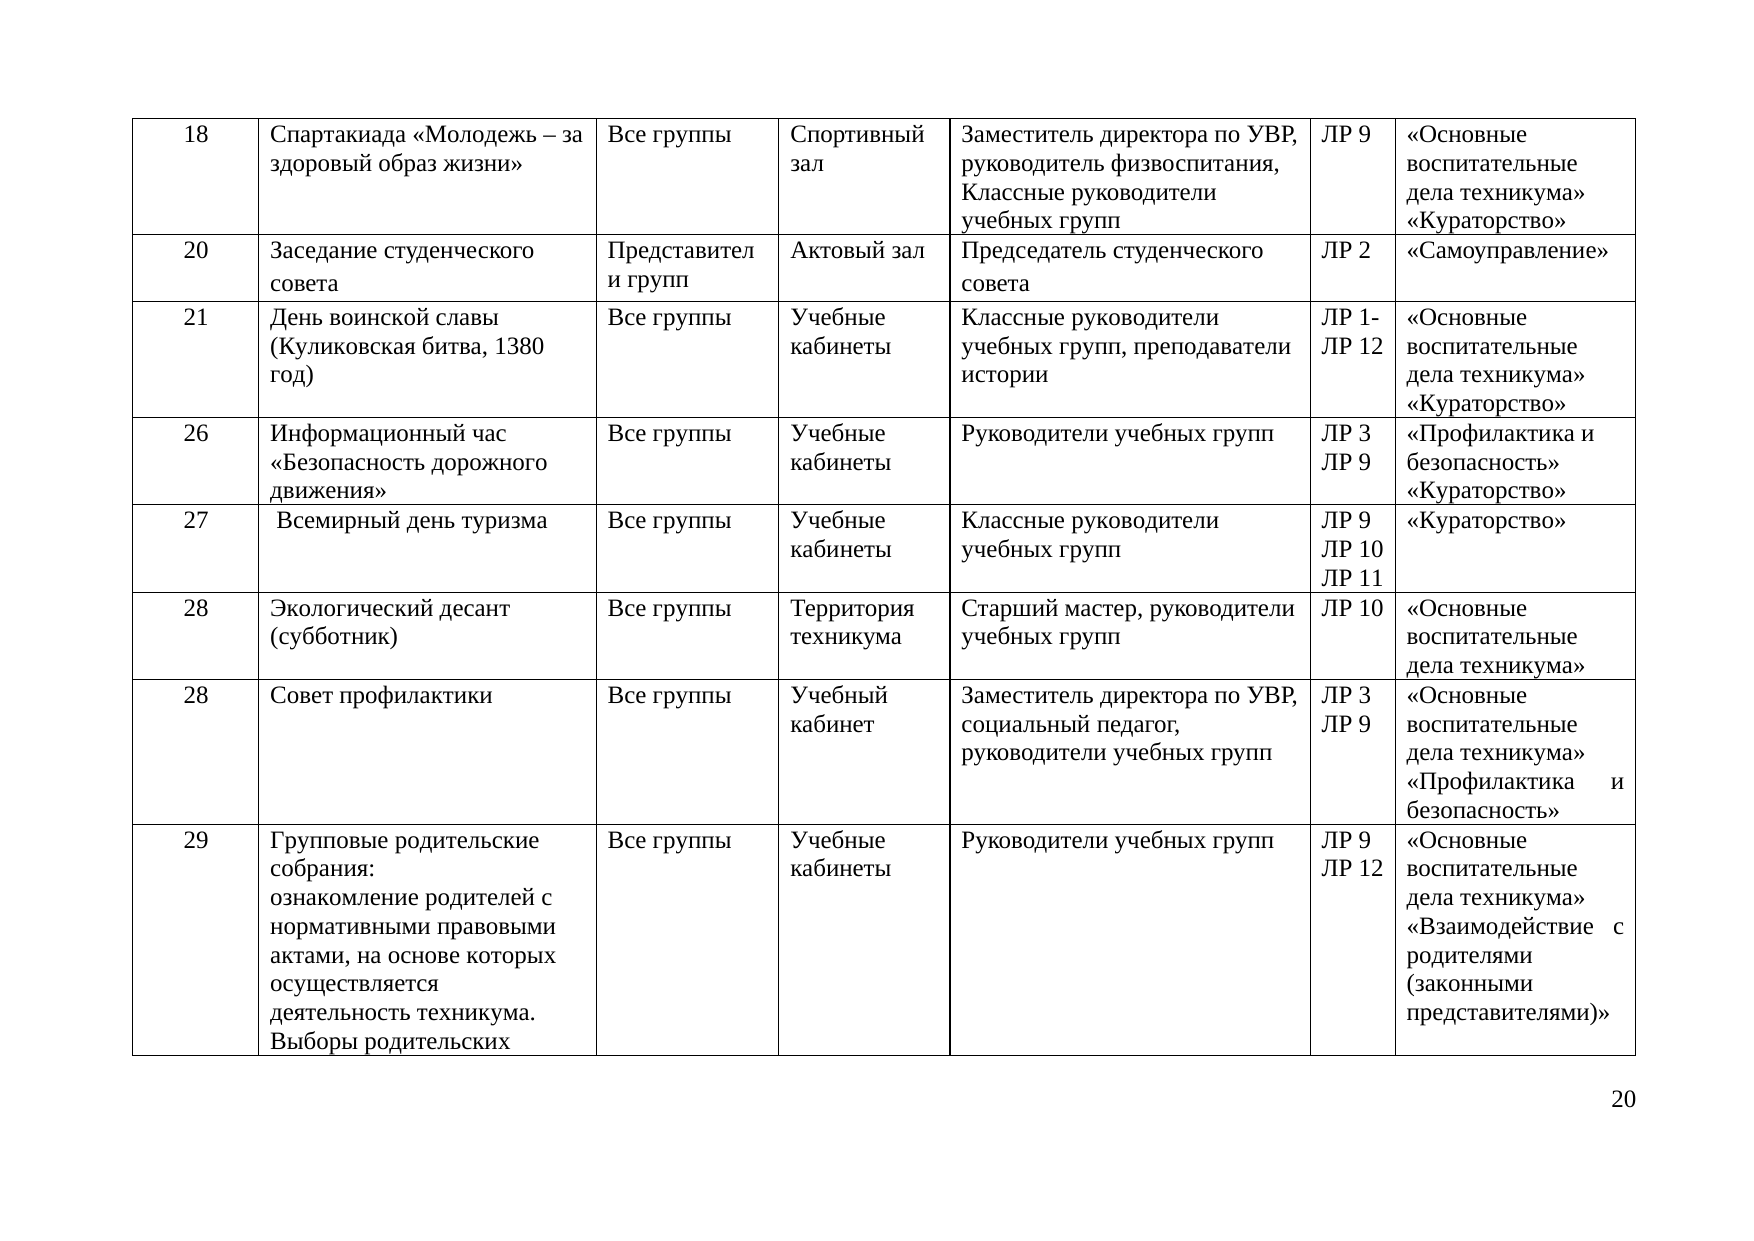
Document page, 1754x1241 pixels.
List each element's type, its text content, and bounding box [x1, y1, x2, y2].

table_cell Все группы [597, 825, 778, 1055]
table_cell Заместитель директора по УВР, руководитель физвоспитания, Классные руководители учебных групп [951, 119, 1310, 234]
table_cell «Кураторство» [1396, 505, 1635, 592]
table_cell 26 [133, 418, 258, 504]
table_cell Классные руководители учебных групп, преподаватели истории [951, 302, 1310, 417]
table_cell Спортивный зал [779, 119, 949, 234]
table_cell Представители групп [597, 235, 778, 301]
table_cell Все группы [597, 680, 778, 824]
table_cell 20 [133, 235, 258, 301]
table_cell «Основные воспитательные дела техникума» «Профилактика и безопасность» [1396, 680, 1635, 824]
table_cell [259, 825, 596, 1055]
table_cell Актовый зал [779, 235, 949, 301]
table_cell Председатель студенческого совета [951, 235, 1310, 301]
table_cell Все группы [597, 418, 778, 504]
table_cell 27 [133, 505, 258, 592]
table_cell Учебные кабинеты [779, 302, 949, 417]
table_cell ЛР 3 ЛР 9 [1311, 418, 1395, 504]
table_cell ЛР 1-ЛР 12 [1311, 302, 1395, 417]
table_cell 28 [133, 680, 258, 824]
table_cell ЛР 9 ЛР 10 ЛР 11 [1311, 505, 1395, 592]
table_cell «Основные воспитательные дела техникума» «Кураторство» [1396, 302, 1635, 417]
table_cell Экологический десант (субботник) [259, 593, 596, 679]
table_cell Все группы [597, 302, 778, 417]
table_cell Заседание студенческого совета [259, 235, 596, 301]
table_cell Спартакиада «Молодежь – за здоровый образ жизни» [259, 119, 596, 234]
table_cell Учебные кабинеты [779, 418, 949, 504]
table_cell ЛР 3 ЛР 9 [1311, 680, 1395, 824]
table_cell ЛР 2 [1311, 235, 1395, 301]
table_cell «Профилактика и безопасность» «Кураторство» [1396, 418, 1635, 504]
table_cell ЛР 10 [1311, 593, 1395, 679]
table_cell Все группы [597, 505, 778, 592]
table_cell «Самоуправление» [1396, 235, 1635, 301]
table_cell Совет профилактики [259, 680, 596, 824]
table_cell Классные руководители учебных групп [951, 505, 1310, 592]
table_cell ЛР 9 [1311, 119, 1395, 234]
table_cell Все группы [597, 119, 778, 234]
table_cell Учебный кабинет [779, 680, 949, 824]
table_cell 21 [133, 302, 258, 417]
table_cell Руководители учебных групп [951, 418, 1310, 504]
table_cell Все группы [597, 593, 778, 679]
table_cell «Основные воспитательные дела техникума» «Кураторство» [1396, 119, 1635, 234]
table_cell «Основные воспитательные дела техникума» [1396, 593, 1635, 679]
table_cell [1396, 825, 1635, 1055]
table_cell 28 [133, 593, 258, 679]
table_cell Учебные кабинеты [779, 825, 949, 1055]
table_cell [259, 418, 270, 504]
table_cell Информационный час «Безопасность дорожного движения» [387, 418, 596, 504]
table_cell Учебные кабинеты [779, 505, 949, 592]
table_cell ЛР 9 ЛР 12 [1311, 825, 1395, 1055]
table_cell Территория техникума [779, 593, 949, 679]
table_cell Старший мастер, руководители учебных групп [951, 593, 1310, 679]
table_cell Заместитель директора по УВР, социальный педагог, руководители учебных групп [951, 680, 1310, 824]
table_cell 18 [133, 119, 258, 234]
table_cell День воинской славы (Куликовская битва, 1380 год) [259, 302, 596, 417]
table_cell 29 [133, 825, 258, 1055]
table_cell Всемирный день туризма [259, 505, 596, 592]
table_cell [951, 825, 1310, 1055]
